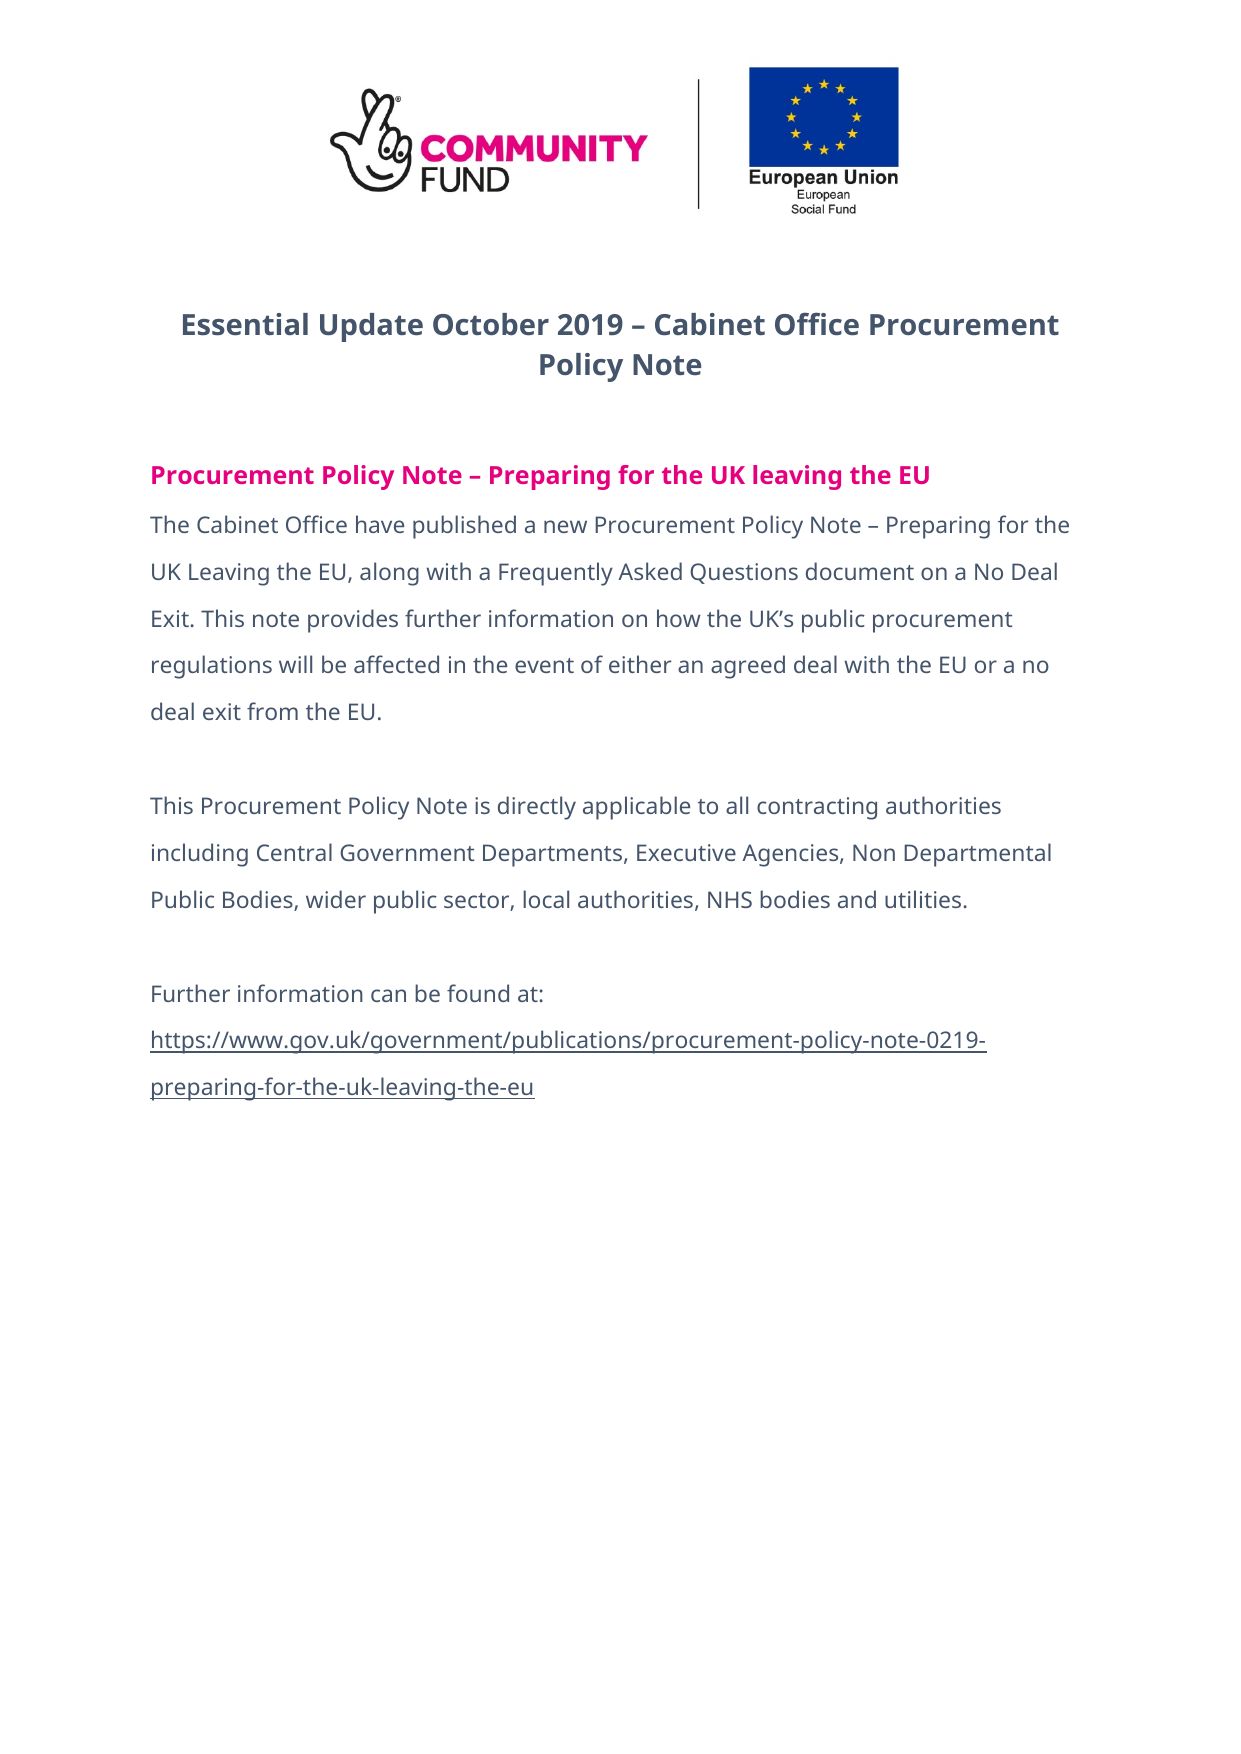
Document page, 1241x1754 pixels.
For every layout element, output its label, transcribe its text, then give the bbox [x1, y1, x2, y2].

text The Cabinet Office have published a new Procurement Policy Note – Preparing for the UK Leaving the EU, along with a Frequently Asked Questions document on a No Deal Exit. This note provides further information on how the UK’s public procurement regulations will be affected in the event of either an agreed deal with the EU or a no deal exit from the EU. [150, 509, 1090, 728]
text Further information can be found at: https://www.gov.uk/government/publications/procurement-policy-note-0219-preparing-for-the-uk-leaving-the-eu [150, 978, 1090, 1103]
picture [279, 36, 949, 243]
text Essential Update October 2019 – Cabinet Office Procurement Policy Note [150, 305, 1090, 384]
text This Procurement Policy Note is directly applicable to all contracting authorities including Central Government Departments, Executive Agencies, Non Departmental Public Bodies, wider public sector, local authorities, NHS bodies and utilities. [150, 790, 1090, 915]
text Procurement Policy Note – Preparing for the UK leaving the EU [150, 458, 1090, 492]
